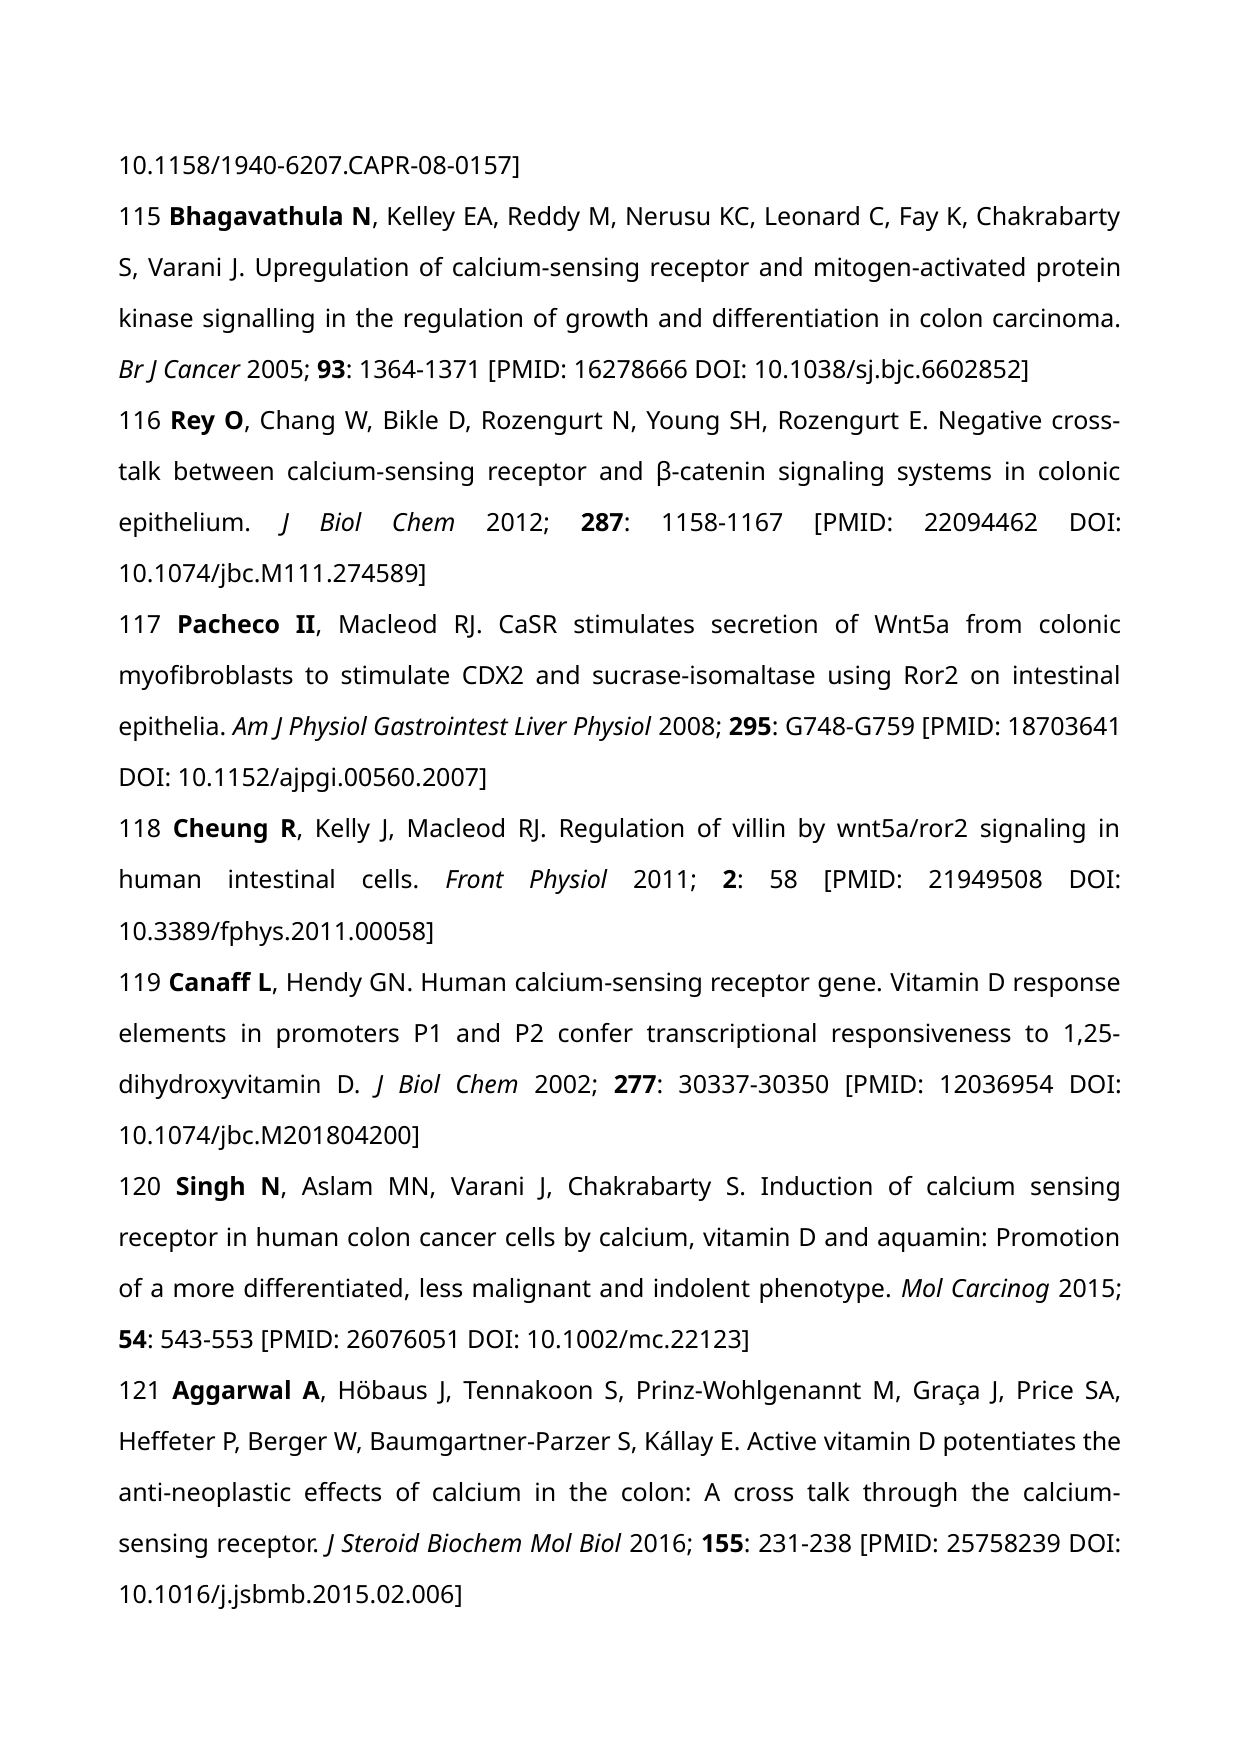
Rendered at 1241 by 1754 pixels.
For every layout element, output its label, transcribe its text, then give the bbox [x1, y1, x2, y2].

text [118, 148, 1122, 182]
text 118 Cheung R, Kelly J, Macleod RJ. Regulation of villin by wnt5a/ror2 signaling in human intestinal cells. Front Physiol 2011; 2: 58 [PMID: 21949508 DOI: 10.3389/fphys.2011.00058] [118, 811, 1122, 947]
text 116 Rey O, Chang W, Bikle D, Rozengurt N, Young SH, Rozengurt E. Negative cross-talk between calcium-sensing receptor and β-catenin signaling systems in colonic epithelium. J Biol Chem 2012; 287: 1158-1167 [PMID: 22094462 DOI: 10.1074/jbc.M111.274589] [118, 403, 1122, 590]
text 119 Canaff L, Hendy GN. Human calcium-sensing receptor gene. Vitamin D response elements in promoters P1 and P2 confer transcriptional responsiveness to 1,25-dihydroxyvitamin D. J Biol Chem 2002; 277: 30337-30350 [PMID: 12036954 DOI: 10.1074/jbc.M201804200] [118, 964, 1122, 1151]
text 120 Singh N, Aslam MN, Varani J, Chakrabarty S. Induction of calcium sensing receptor in human colon cancer cells by calcium, vitamin D and aquamin: Promotion of a more differentiated, less malignant and indolent phenotype. Mol Carcinog 2015; 54: 543-553 [PMID: 26076051 DOI: 10.1002/mc.22123] [118, 1168, 1122, 1356]
text 121 Aggarwal A, Höbaus J, Tennakoon S, Prinz-Wohlgenannt M, Graça J, Price SA, Heffeter P, Berger W, Baumgartner-Parzer S, Kállay E. Active vitamin D potentiates the anti-neoplastic effects of calcium in the colon: A cross talk through the calcium-sensing receptor. J Steroid Biochem Mol Biol 2016; 155: 231-238 [PMID: 25758239 DOI: 10.1016/j.jsbmb.2015.02.006] [118, 1373, 1122, 1611]
text 115 Bhagavathula N, Kelley EA, Reddy M, Nerusu KC, Leonard C, Fay K, Chakrabarty S, Varani J. Upregulation of calcium-sensing receptor and mitogen-activated protein kinase signalling in the regulation of growth and differentiation in colon carcinoma. Br J Cancer 2005; 93: 1364-1371 [PMID: 16278666 DOI: 10.1038/sj.bjc.6602852] [118, 199, 1122, 386]
text 117 Pacheco II, Macleod RJ. CaSR stimulates secretion of Wnt5a from colonic myofibroblasts to stimulate CDX2 and sucrase-isomaltase using Ror2 on intestinal epithelia. Am J Physiol Gastrointest Liver Physiol 2008; 295: G748-G759 [PMID: 18703641 DOI: 10.1152/ajpgi.00560.2007] [118, 607, 1122, 794]
